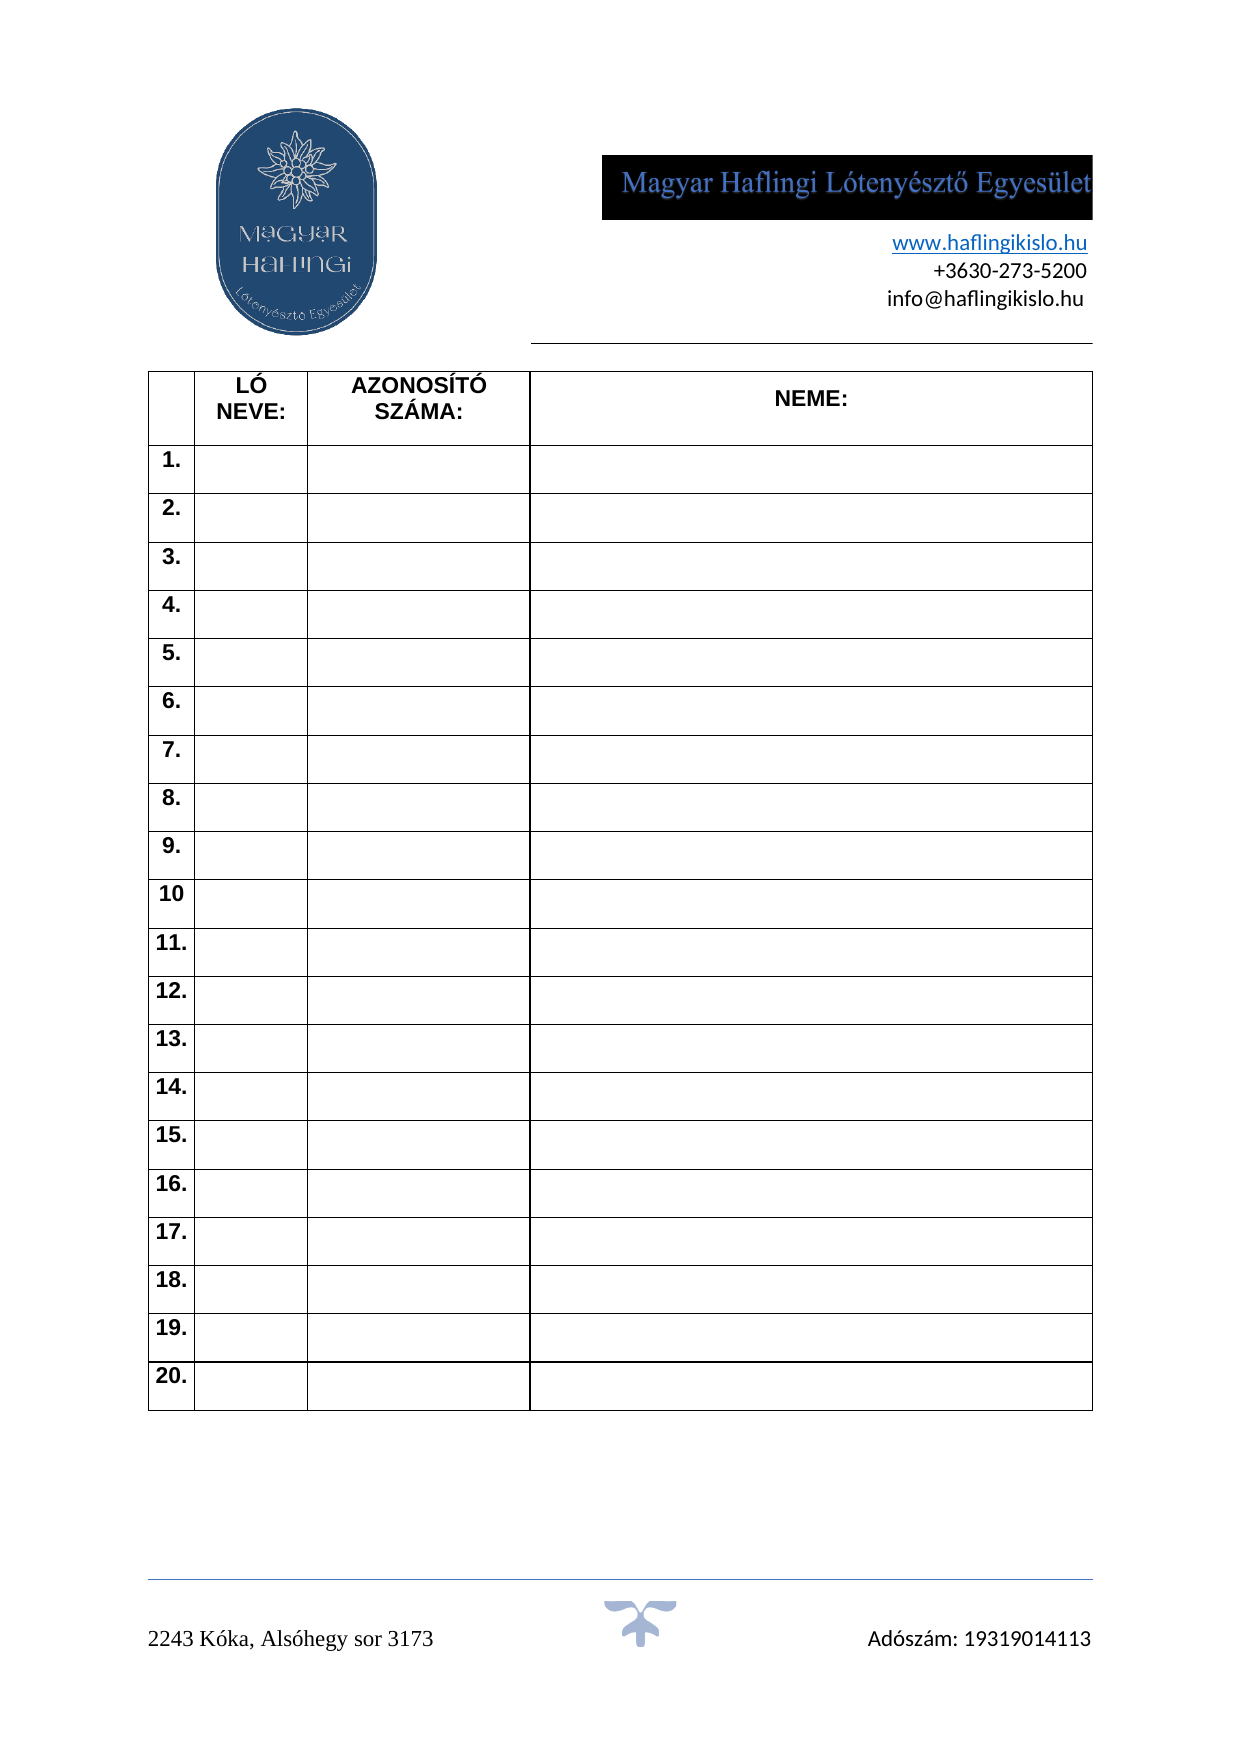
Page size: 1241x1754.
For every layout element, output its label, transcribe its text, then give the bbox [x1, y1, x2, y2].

table_cell [195, 543, 307, 590]
table_cell [195, 880, 307, 927]
table_cell [531, 687, 1092, 734]
table_cell [531, 446, 1092, 493]
table_header AZONOSÍTÓ SZÁMA: [308, 372, 529, 445]
table_cell [195, 977, 307, 1024]
table_cell [531, 639, 1092, 686]
table_cell [195, 1363, 307, 1410]
table_cell [195, 1170, 307, 1217]
table_cell 16. [149, 1170, 194, 1217]
table_cell [308, 1314, 529, 1361]
table_cell 10 [149, 880, 194, 927]
table_cell [531, 1266, 1092, 1313]
table_cell 18. [149, 1266, 194, 1313]
table_cell 1. [149, 446, 194, 493]
table_cell [531, 494, 1092, 542]
table_cell [195, 591, 307, 638]
table_cell [531, 1170, 1092, 1217]
table_cell [308, 494, 529, 542]
table_cell 19. [149, 1314, 194, 1361]
table_cell [308, 543, 529, 590]
table_cell 5. [149, 639, 194, 686]
table_cell [308, 1363, 529, 1410]
table_cell [531, 1121, 1092, 1168]
table_cell [195, 494, 307, 542]
table_cell [195, 1218, 307, 1265]
table_cell [531, 1218, 1092, 1265]
table_cell [531, 784, 1092, 831]
table_cell 9. [149, 832, 194, 879]
table_cell 3. [149, 543, 194, 590]
table_cell [531, 591, 1092, 638]
table_header LÓ NEVE: [195, 372, 307, 445]
table_cell [308, 1025, 529, 1072]
table_cell [531, 880, 1092, 927]
table_cell [531, 543, 1092, 590]
table_cell 11. [149, 929, 194, 976]
table_cell [308, 446, 529, 493]
table_cell [195, 784, 307, 831]
table_cell [308, 1170, 529, 1217]
table_cell [195, 1121, 307, 1168]
table_cell [308, 929, 529, 976]
table_cell [195, 1025, 307, 1072]
table_cell 12. [149, 977, 194, 1024]
table_cell [531, 1363, 1092, 1410]
table_cell 14. [149, 1073, 194, 1120]
table_cell [531, 832, 1092, 879]
table_cell [531, 1073, 1092, 1120]
table_cell [531, 929, 1092, 976]
table_cell [195, 639, 307, 686]
table_cell 2. [149, 494, 194, 542]
table_cell [308, 639, 529, 686]
table_cell 6. [149, 687, 194, 734]
table_cell 8. [149, 784, 194, 831]
table_cell [308, 880, 529, 927]
table_cell 13. [149, 1025, 194, 1072]
table_header [149, 372, 194, 445]
table_cell [531, 736, 1092, 783]
table_cell [531, 1025, 1092, 1072]
table_cell 17. [149, 1218, 194, 1265]
table_header NEME: [531, 372, 1092, 445]
table_cell [195, 736, 307, 783]
table_cell [308, 1073, 529, 1120]
table_cell [308, 591, 529, 638]
table_cell [195, 1314, 307, 1361]
table_cell [308, 784, 529, 831]
table_cell [195, 832, 307, 879]
table_cell [308, 977, 529, 1024]
table_cell 20. [149, 1363, 194, 1410]
table_cell [308, 1121, 529, 1168]
table_cell [195, 687, 307, 734]
table_cell [195, 1073, 307, 1120]
table_cell 7. [149, 736, 194, 783]
table_cell [308, 687, 529, 734]
table_cell [531, 1314, 1092, 1361]
table_cell 15. [149, 1121, 194, 1168]
table_cell [308, 1266, 529, 1313]
table_cell [195, 929, 307, 976]
table_cell [308, 736, 529, 783]
table_cell [308, 832, 529, 879]
table_cell [531, 977, 1092, 1024]
table_cell [308, 1218, 529, 1265]
table_cell [195, 1266, 307, 1313]
table_cell 4. [149, 591, 194, 638]
table_cell [195, 446, 307, 493]
